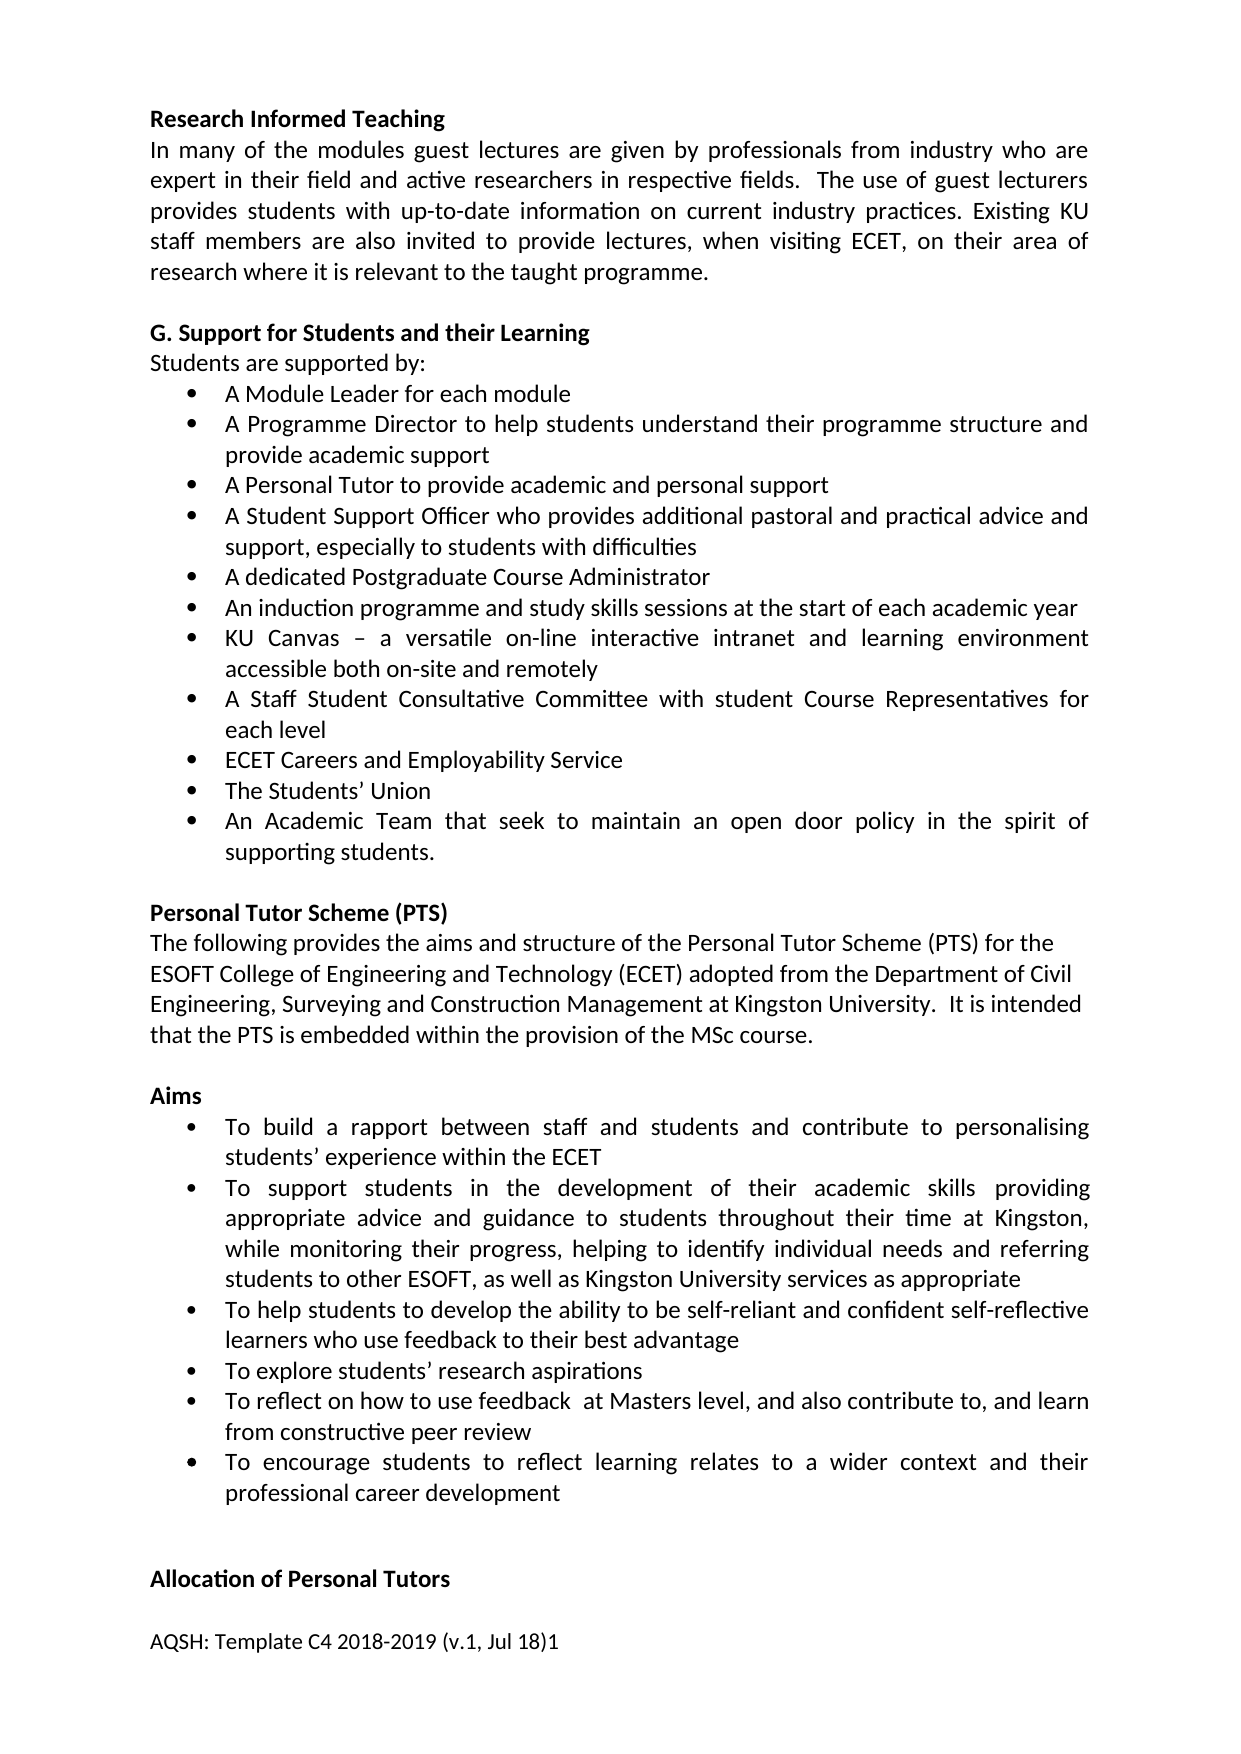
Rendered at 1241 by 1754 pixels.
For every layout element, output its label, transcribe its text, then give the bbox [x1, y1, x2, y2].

list An induction programme and study skills sessions at the start of each academic year [187, 592, 1090, 622]
list A Programme Director to help students understand their programme structure and provide academic support [187, 409, 1090, 470]
text The following provides the aims and structure of the Personal Tutor Scheme (PTS) for the ESOFT College of Engineering and Technology (ECET) adopted from the Department of Civil Engineering, Surveying and Construction Management at Kingston University. It is intended that the PTS is embedded within the provision of the MSc course. [150, 927, 1090, 1049]
list A Module Leader for each module [187, 378, 1090, 409]
list A Staff Student Consultative Committee with student Course Representatives for each level [187, 683, 1090, 744]
text Students are supported by: [150, 348, 1090, 378]
list KU Canvas – a versatile on-line interactive intranet and learning environment accessible both on-site and remotely [187, 622, 1090, 683]
list To help students to develop the ability to be self-reliant and confident self-reflective learners who use feedback to their best advantage [187, 1294, 1090, 1355]
list A Student Support Officer who provides additional pastoral and practical advice and support, especially to students with difficulties [187, 500, 1090, 561]
list A dedicated Postgraduate Course Administrator [187, 561, 1090, 592]
text In many of the modules guest lectures are given by professionals from industry who are expert in their field and active researchers in respective fields. The use of guest lecturers provides students with up-to-date information on current industry practices. Existing KU staff members are also invited to provide lectures, when visiting ECET, on their area of research where it is relevant to the taught programme. [150, 134, 1090, 287]
text Allocation of Personal Tutors [150, 1563, 1090, 1594]
list An Academic Team that seek to maintain an open door policy in the spirit of supporting students. [187, 805, 1090, 866]
list To support students in the development of their academic skills providing appropriate advice and guidance to students throughout their time at Kingston, while monitoring their progress, helping to identify individual needs and referring students to other ESOFT, as well as Kingston University services as appropriate [187, 1172, 1090, 1294]
text Research Informed Teaching [150, 103, 1090, 134]
list A Personal Tutor to provide academic and personal support [187, 470, 1090, 500]
text Personal Tutor Scheme (PTS) [150, 897, 1090, 927]
list To reflect on how to use feedback at Masters level, and also contribute to, and learn from constructive peer review [187, 1385, 1090, 1446]
list To encourage students to reflect learning relates to a wider context and their professional career development [187, 1446, 1090, 1507]
list To build a rapport between staff and students and contribute to personalising students’ experience within the ECET [187, 1111, 1090, 1172]
list ECET Careers and Employability Service [187, 744, 1090, 775]
text G. Support for Students and their Learning [150, 317, 1090, 348]
list To explore students’ research aspirations [187, 1355, 1090, 1385]
list The Students’ Union [187, 775, 1090, 805]
text Aims [150, 1080, 1090, 1111]
